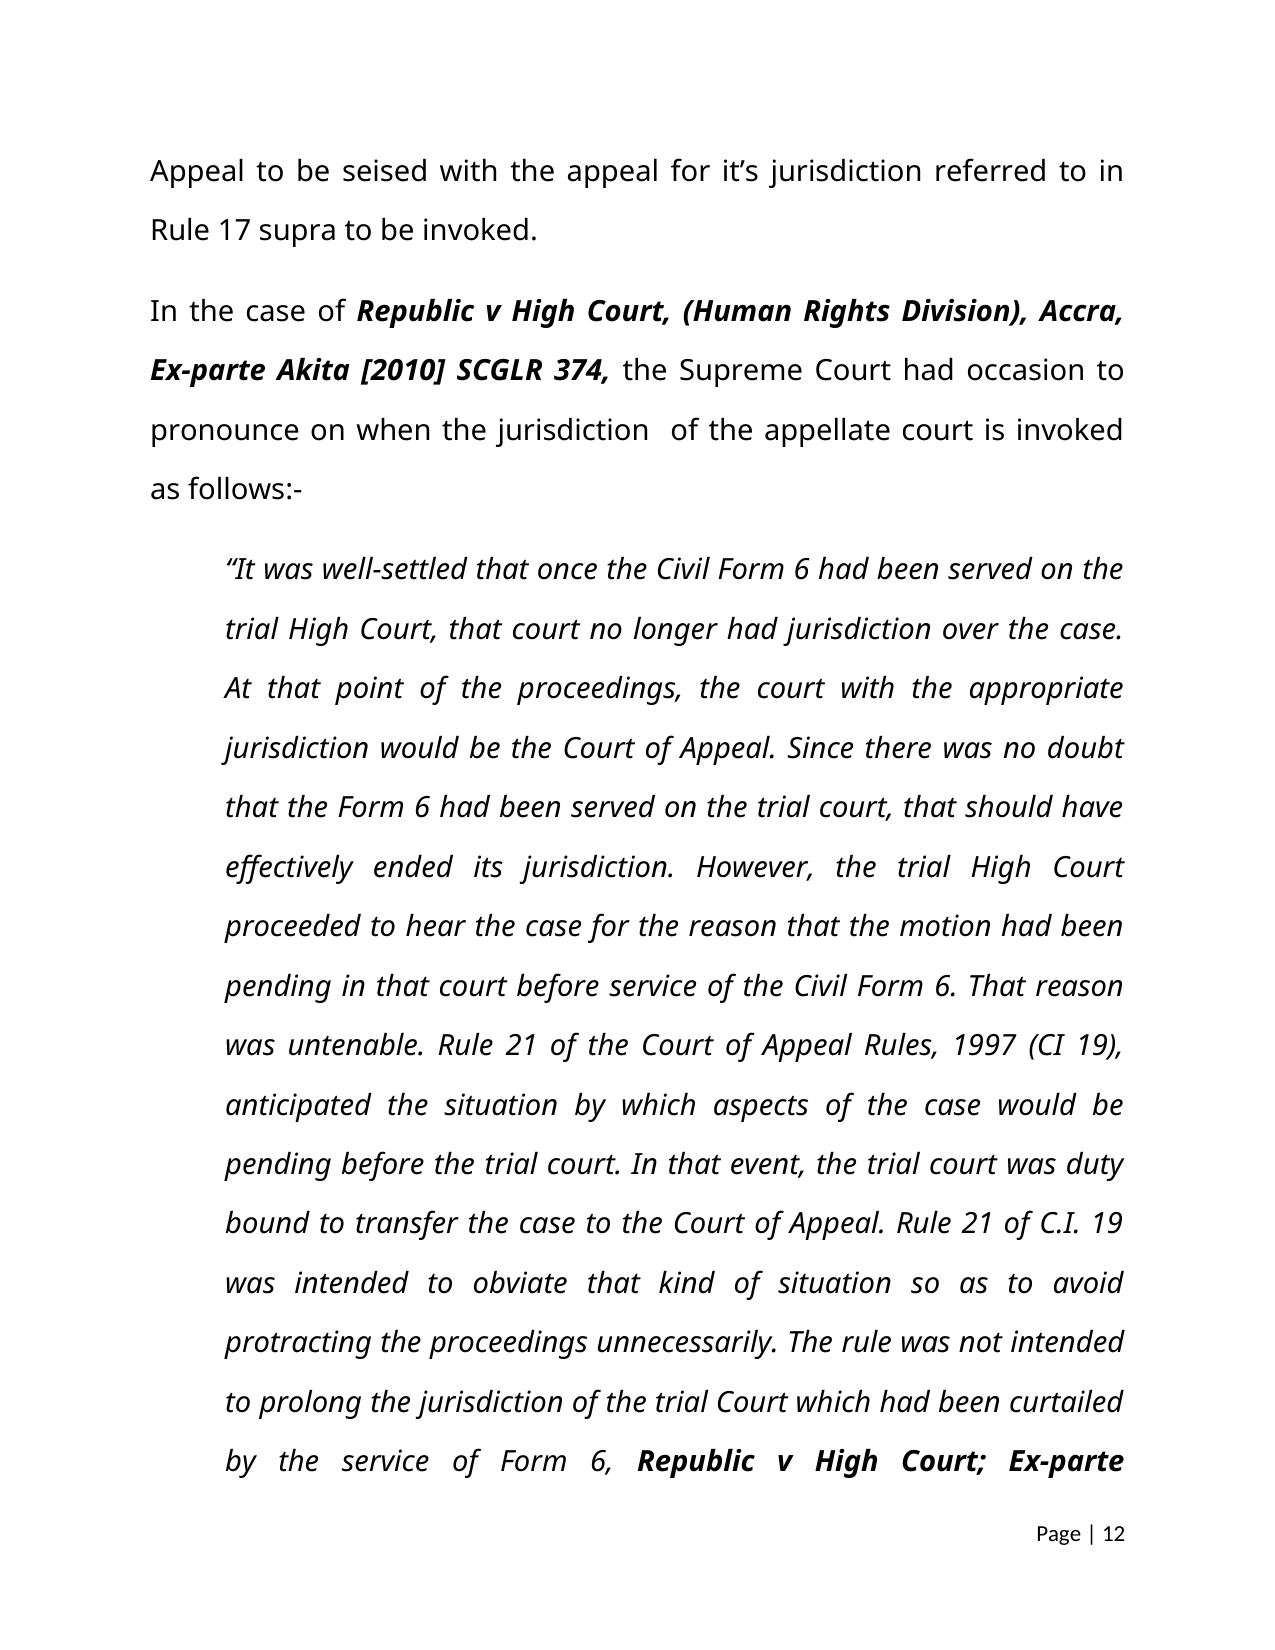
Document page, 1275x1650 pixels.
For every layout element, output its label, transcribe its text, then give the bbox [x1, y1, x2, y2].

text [150, 150, 1125, 249]
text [225, 548, 1125, 1480]
text In the case of Republic v High Court, (Human Rights Division), Accra, Ex-parte Akita [2010] SCGLR 374, the Supreme Court had occasion to pronounce on when the jurisdiction of the appellate court is invoked as follows:- [150, 290, 1125, 508]
